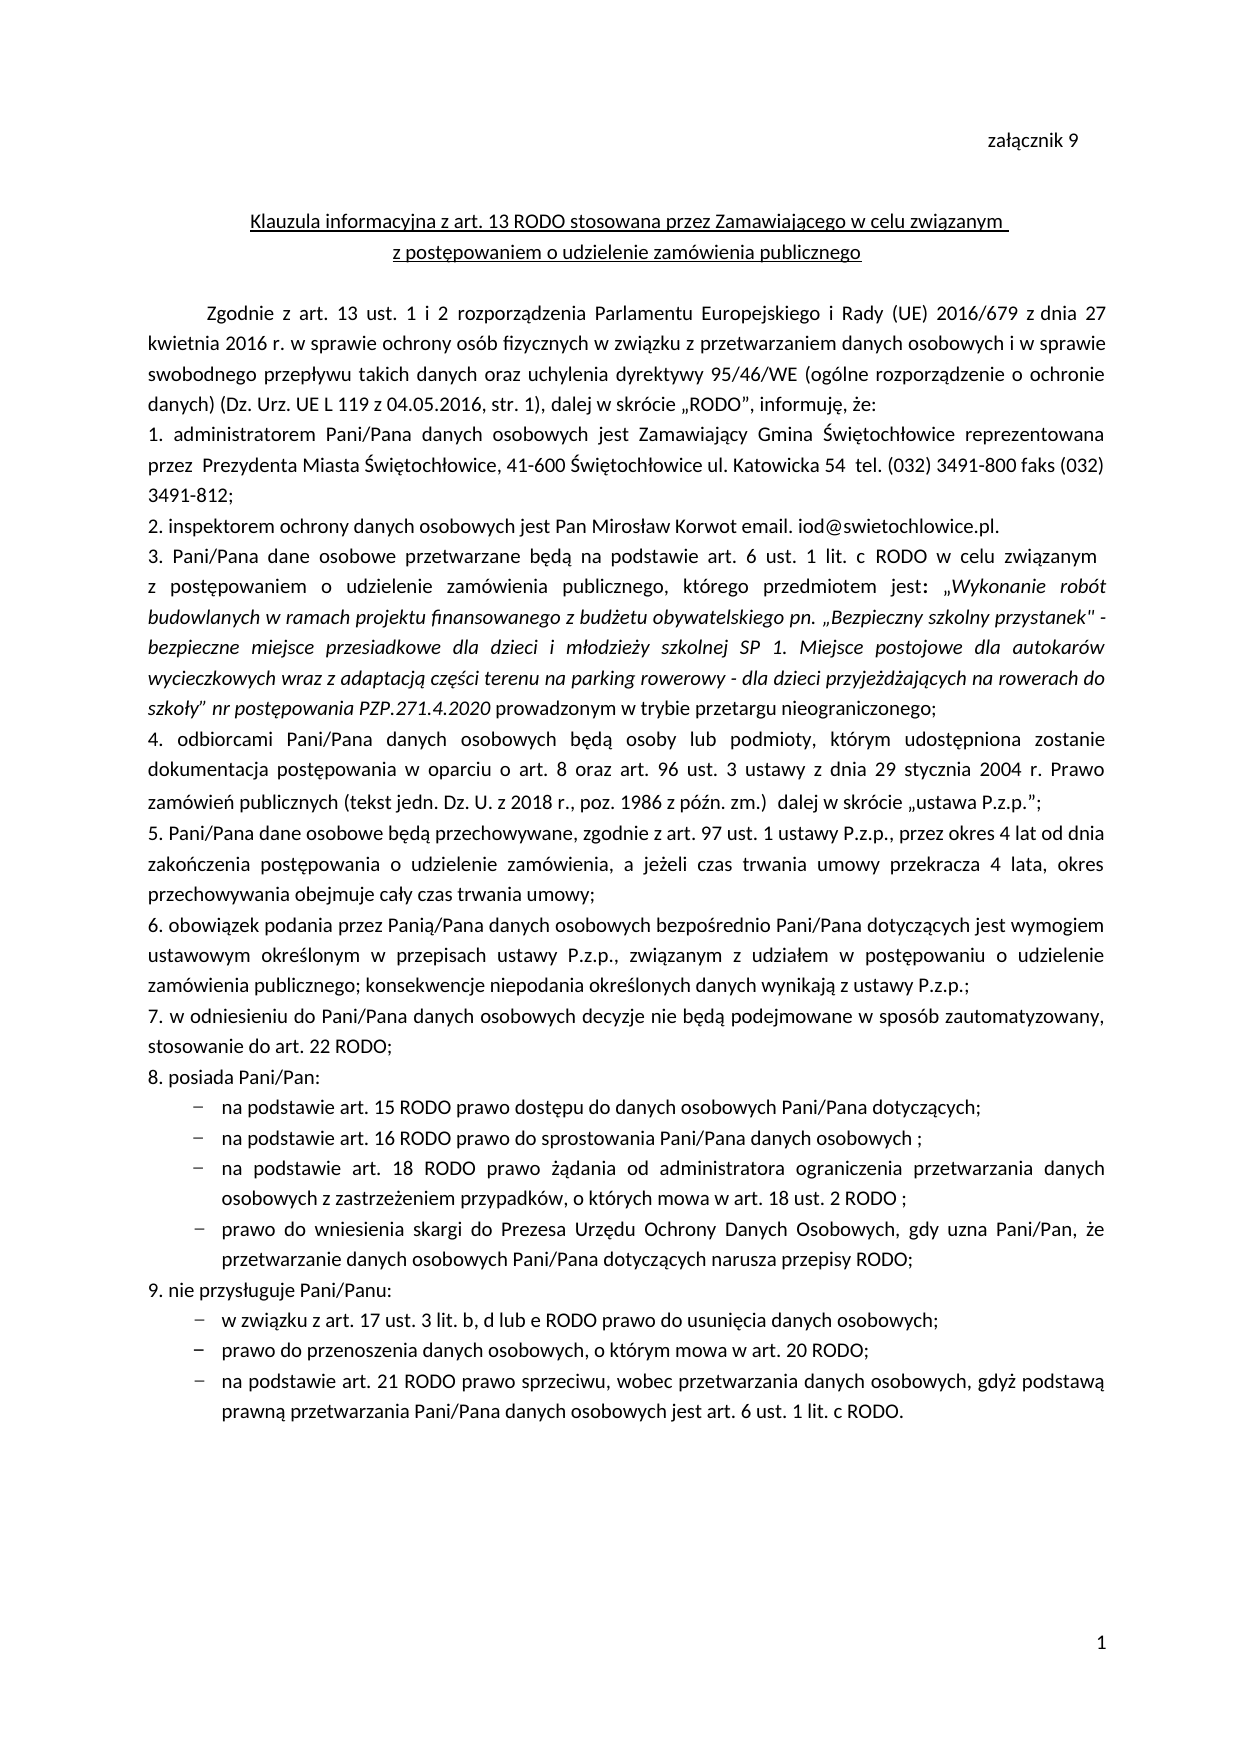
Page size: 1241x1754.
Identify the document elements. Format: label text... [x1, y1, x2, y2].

list w związku z art. 17 ust. 3 lit. b, d lub e RODO prawo do usunięcia danych osobowych; [192, 1307, 1106, 1333]
list na podstawie art. 21 RODO prawo sprzeciwu, wobec przetwarzania danych osobowych, gdyż podstawą prawną przetwarzania Pani/Pana danych osobowych jest art. 6 ust. 1 lit. c RODO. [192, 1368, 1106, 1424]
list 7. w odniesieniu do Pani/Pana danych osobowych decyzje nie będą podejmowane w sposób zautomatyzowany, stosowanie do art. 22 RODO; [148, 1003, 1106, 1059]
list prawo do przenoszenia danych osobowych, o którym mowa w art. 20 RODO; [192, 1338, 1106, 1363]
list 6. obowiązek podania przez Panią/Pana danych osobowych bezpośrednio Pani/Pana dotyczących jest wymogiem ustawowym określonym w przepisach ustawy P.z.p., związanym z udziałem w postępowaniu o udzielenie zamówienia publicznego; konsekwencje niepodania określonych danych wynikają z ustawy P.z.p.; [148, 912, 1106, 998]
list 5. Pani/Pana dane osobowe będą przechowywane, zgodnie z art. 97 ust. 1 ustawy P.z.p., przez okres 4 lat od dnia zakończenia postępowania o udzielenie zamówienia, a jeżeli czas trwania umowy przekracza 4 lata, okres przechowywania obejmuje cały czas trwania umowy; [148, 821, 1106, 907]
list na podstawie art. 15 RODO prawo dostępu do danych osobowych Pani/Pana dotyczących; [192, 1094, 1106, 1120]
list 8. posiada Pani/Pan: [148, 1064, 1106, 1089]
list 9. nie przysługuje Pani/Panu: [148, 1277, 1106, 1302]
list na podstawie art. 16 RODO prawo do sprostowania Pani/Pana danych osobowych ; [192, 1125, 1106, 1150]
text z postępowaniem o udzielenie zamówienia publicznego [148, 239, 1106, 264]
list na podstawie art. 18 RODO prawo żądania od administratora ograniczenia przetwarzania danych osobowych z zastrzeżeniem przypadków, o których mowa w art. 18 ust. 2 RODO ; [192, 1155, 1106, 1211]
list 3. Pani/Pana dane osobowe przetwarzane będą na podstawie art. 6 ust. 1 lit. c RODO w celu związanym z postępowaniem o udzielenie zamówienia publicznego, którego przedmiotem jest: „Wykonanie robót budowlanych w ramach projektu finansowanego z budżetu obywatelskiego pn. „Bezpieczny szkolny przystanek" - bezpieczne miejsce przesiadkowe dla dzieci i młodzieży szkolnej SP 1. Miejsce postojowe dla autokarów wycieczkowych wraz z adaptacją części terenu na parking rowerowy - dla dzieci przyjeżdżających na rowerach do szkoły” nr postępowania PZP.271.4.2020 prowadzonym w trybie przetargu nieograniczonego; [148, 543, 1106, 721]
text Zgodnie z art. 13 ust. 1 i 2 rozporządzenia Parlamentu Europejskiego i Rady (UE) 2016/679 z dnia 27 kwietnia 2016 r. w sprawie ochrony osób fizycznych w związku z przetwarzaniem danych osobowych i w sprawie swobodnego przepływu takich danych oraz uchylenia dyrektywy 95/46/WE (ogólne rozporządzenie o ochronie danych) (Dz. Urz. UE L 119 z 04.05.2016, str. 1), dalej w skrócie „RODO”, informuję, że: [148, 300, 1106, 417]
text załącznik 9 [148, 127, 1106, 153]
list 4. odbiorcami Pani/Pana danych osobowych będą osoby lub podmioty, którym udostępniona zostanie dokumentacja postępowania w oparciu o art. 8 oraz art. 96 ust. 3 ustawy z dnia 29 stycznia 2004 r. Prawo zamówień publicznych (tekst jedn. Dz. U. z 2018 r., poz. 1986 z późn. zm.) dalej w skrócie „ustawa P.z.p.”; [148, 726, 1106, 815]
list prawo do wniesienia skargi do Prezesa Urzędu Ochrony Danych Osobowych, gdy uzna Pani/Pan, że przetwarzanie danych osobowych Pani/Pana dotyczących narusza przepisy RODO; [192, 1216, 1106, 1272]
text Klauzula informacyjna z art. 13 RODO stosowana przez Zamawiającego w celu związanym [148, 209, 1106, 234]
list 2. inspektorem ochrony danych osobowych jest Pan Mirosław Korwot email. iod@swietochlowice.pl. [148, 513, 1106, 538]
list 1. administratorem Pani/Pana danych osobowych jest Zamawiający Gmina Świętochłowice reprezentowana przez Prezydenta Miasta Świętochłowice, 41-600 Świętochłowice ul. Katowicka 54 tel. (032) 3491-800 faks (032) 3491-812; [148, 422, 1106, 508]
